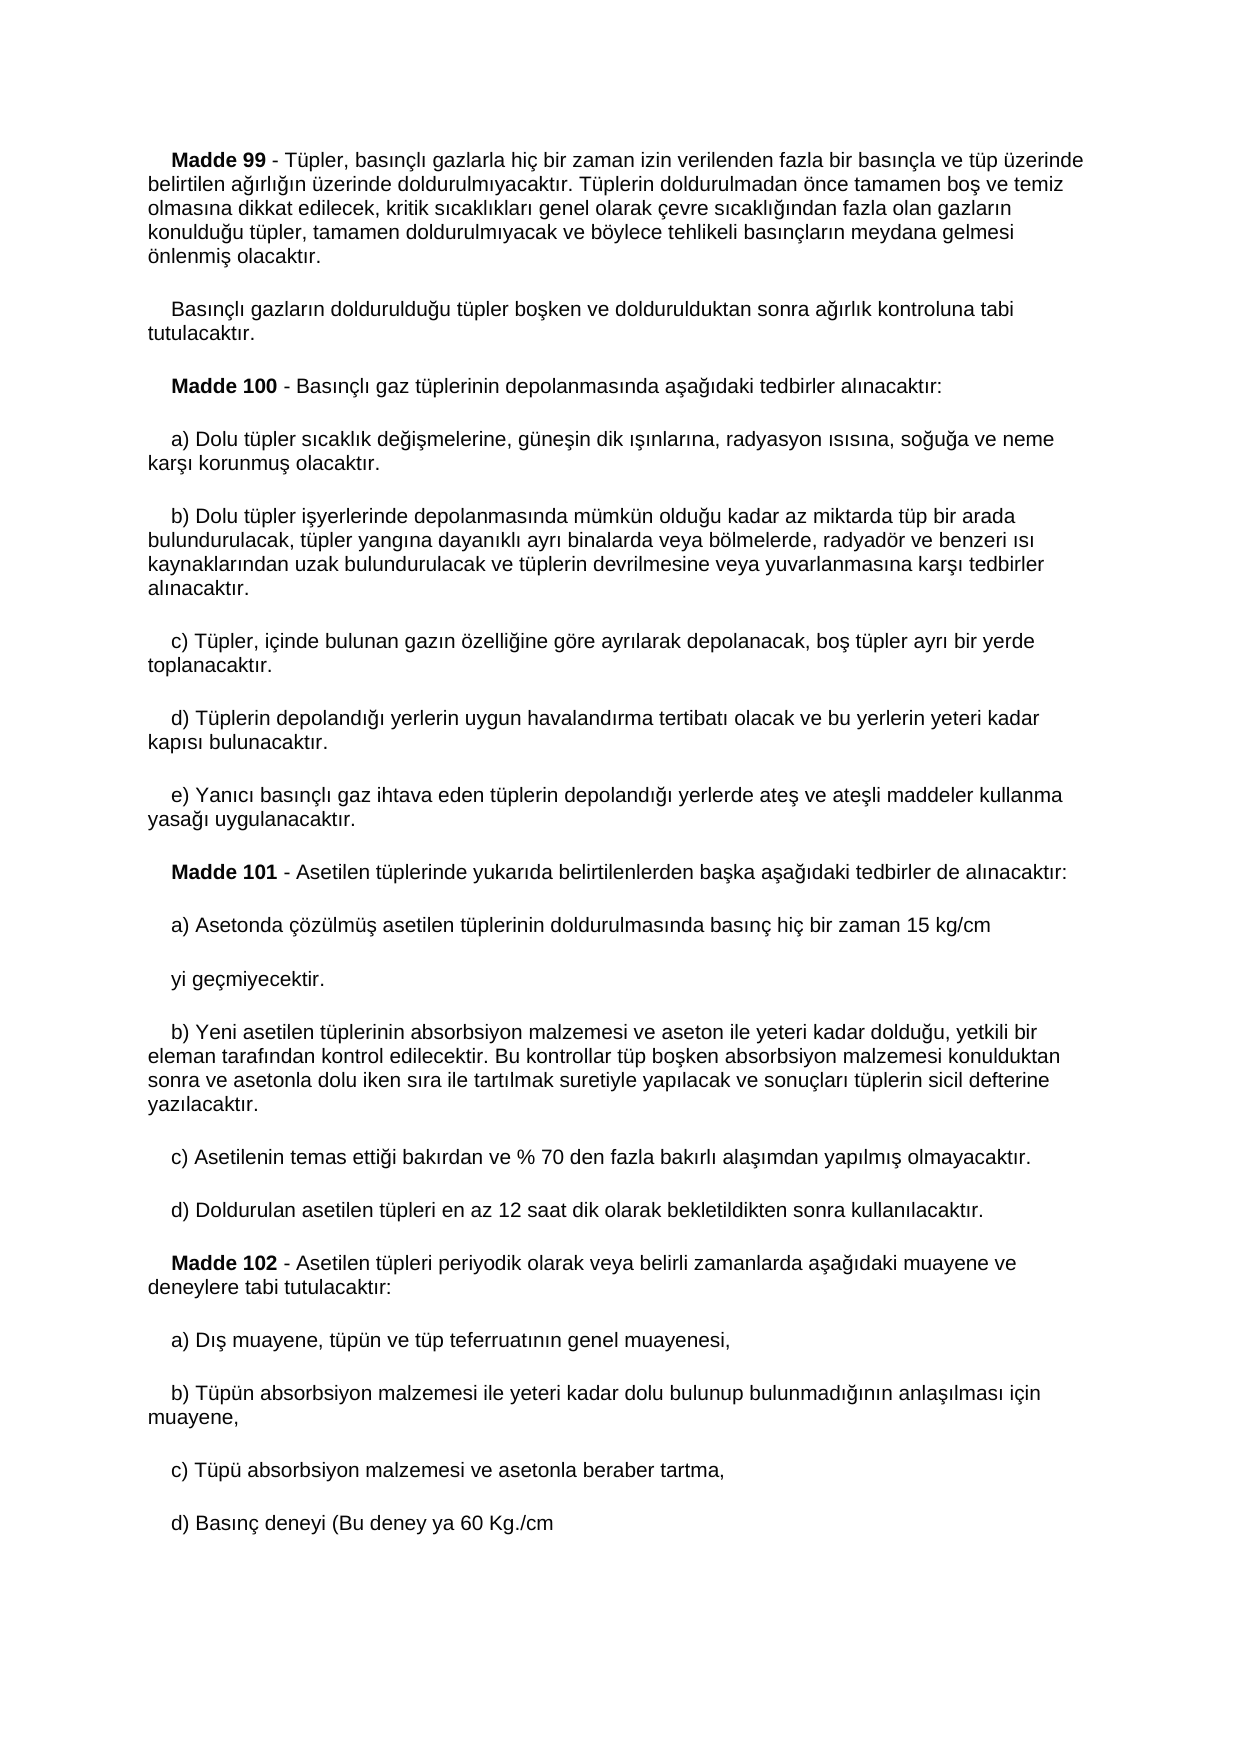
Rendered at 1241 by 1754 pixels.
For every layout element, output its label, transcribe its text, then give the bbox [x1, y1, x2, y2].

text b) Yeni asetilen tüplerinin absorbsiyon malzemesi ve aseton ile yeteri kadar dolduğu, yetkili bir eleman tarafından kontrol edilecektir. Bu kontrollar tüp boşken absorbsiyon malzemesi konulduktan sonra ve asetonla dolu iken sıra ile tartılmak suretiyle yapılacak ve sonuçları tüplerin sicil defterine yazılacaktır. [148, 1019, 1093, 1115]
text c) Asetilenin temas ettiği bakırdan ve % 70 den fazla bakırlı alaşımdan yapılmış olmayacaktır. [148, 1144, 1093, 1168]
text Madde 99 - Tüpler, basınçlı gazlarla hiç bir zaman izin verilenden fazla bir basınçla ve tüp üzerinde belirtilen ağırlığın üzerinde doldurulmıyacaktır. Tüplerin doldurulmadan önce tamamen boş ve temiz olmasına dikkat edilecek, kritik sıcaklıkları genel olarak çevre sıcaklığından fazla olan gazların konulduğu tüpler, tamamen doldurulmıyacak ve böylece tehlikeli basınçların meydana gelmesi önlenmiş olacaktır. [148, 148, 1093, 267]
text yi geçmiyecektir. [148, 966, 1093, 990]
text d) Doldurulan asetilen tüpleri en az 12 saat dik olarak bekletildikten sonra kullanılacaktır. [148, 1198, 1093, 1222]
text b) Dolu tüpler işyerlerinde depolanmasında mümkün olduğu kadar az miktarda tüp bir arada bulundurulacak, tüpler yangına dayanıklı ayrı binalarda veya bölmelerde, radyadör ve benzeri ısı kaynaklarından uzak bulundurulacak ve tüplerin devrilmesine veya yuvarlanmasına karşı tedbirler alınacaktır. [148, 504, 1093, 600]
text c) Tüpler, içinde bulunan gazın özelliğine göre ayrılarak depolanacak, boş tüpler ayrı bir yerde toplanacaktır. [148, 629, 1093, 677]
text Madde 100 - Basınçlı gaz tüplerinin depolanmasında aşağıdaki tedbirler alınacaktır: [148, 374, 1093, 398]
text d) Basınç deneyi (Bu deney ya 60 Kg./cm [148, 1511, 1093, 1535]
text d) Tüplerin depolandığı yerlerin uygun havalandırma tertibatı olacak ve bu yerlerin yeteri kadar kapısı bulunacaktır. [148, 706, 1093, 754]
text b) Tüpün absorbsiyon malzemesi ile yeteri kadar dolu bulunup bulunmadığının anlaşılması için muayene, [148, 1381, 1093, 1429]
text Madde 102 - Asetilen tüpleri periyodik olarak veya belirli zamanlarda aşağıdaki muayene ve deneylere tabi tutulacaktır: [148, 1251, 1093, 1299]
text Basınçlı gazların doldurulduğu tüpler boşken ve doldurulduktan sonra ağırlık kontroluna tabi tutulacaktır. [148, 297, 1093, 344]
text a) Dolu tüpler sıcaklık değişmelerine, güneşin dik ışınlarına, radyasyon ısısına, soğuğa ve neme karşı korunmuş olacaktır. [148, 427, 1093, 475]
text e) Yanıcı basınçlı gaz ihtava eden tüplerin depolandığı yerlerde ateş ve ateşli maddeler kullanma yasağı uygulanacaktır. [148, 783, 1093, 831]
text c) Tüpü absorbsiyon malzemesi ve asetonla beraber tartma, [148, 1458, 1093, 1482]
text Madde 101 - Asetilen tüplerinde yukarıda belirtilenlerden başka aşağıdaki tedbirler de alınacaktır: [148, 860, 1093, 884]
text a) Asetonda çözülmüş asetilen tüplerinin doldurulmasında basınç hiç bir zaman 15 kg/cm [148, 913, 1093, 937]
text a) Dış muayene, tüpün ve tüp teferruatının genel muayenesi, [148, 1328, 1093, 1352]
